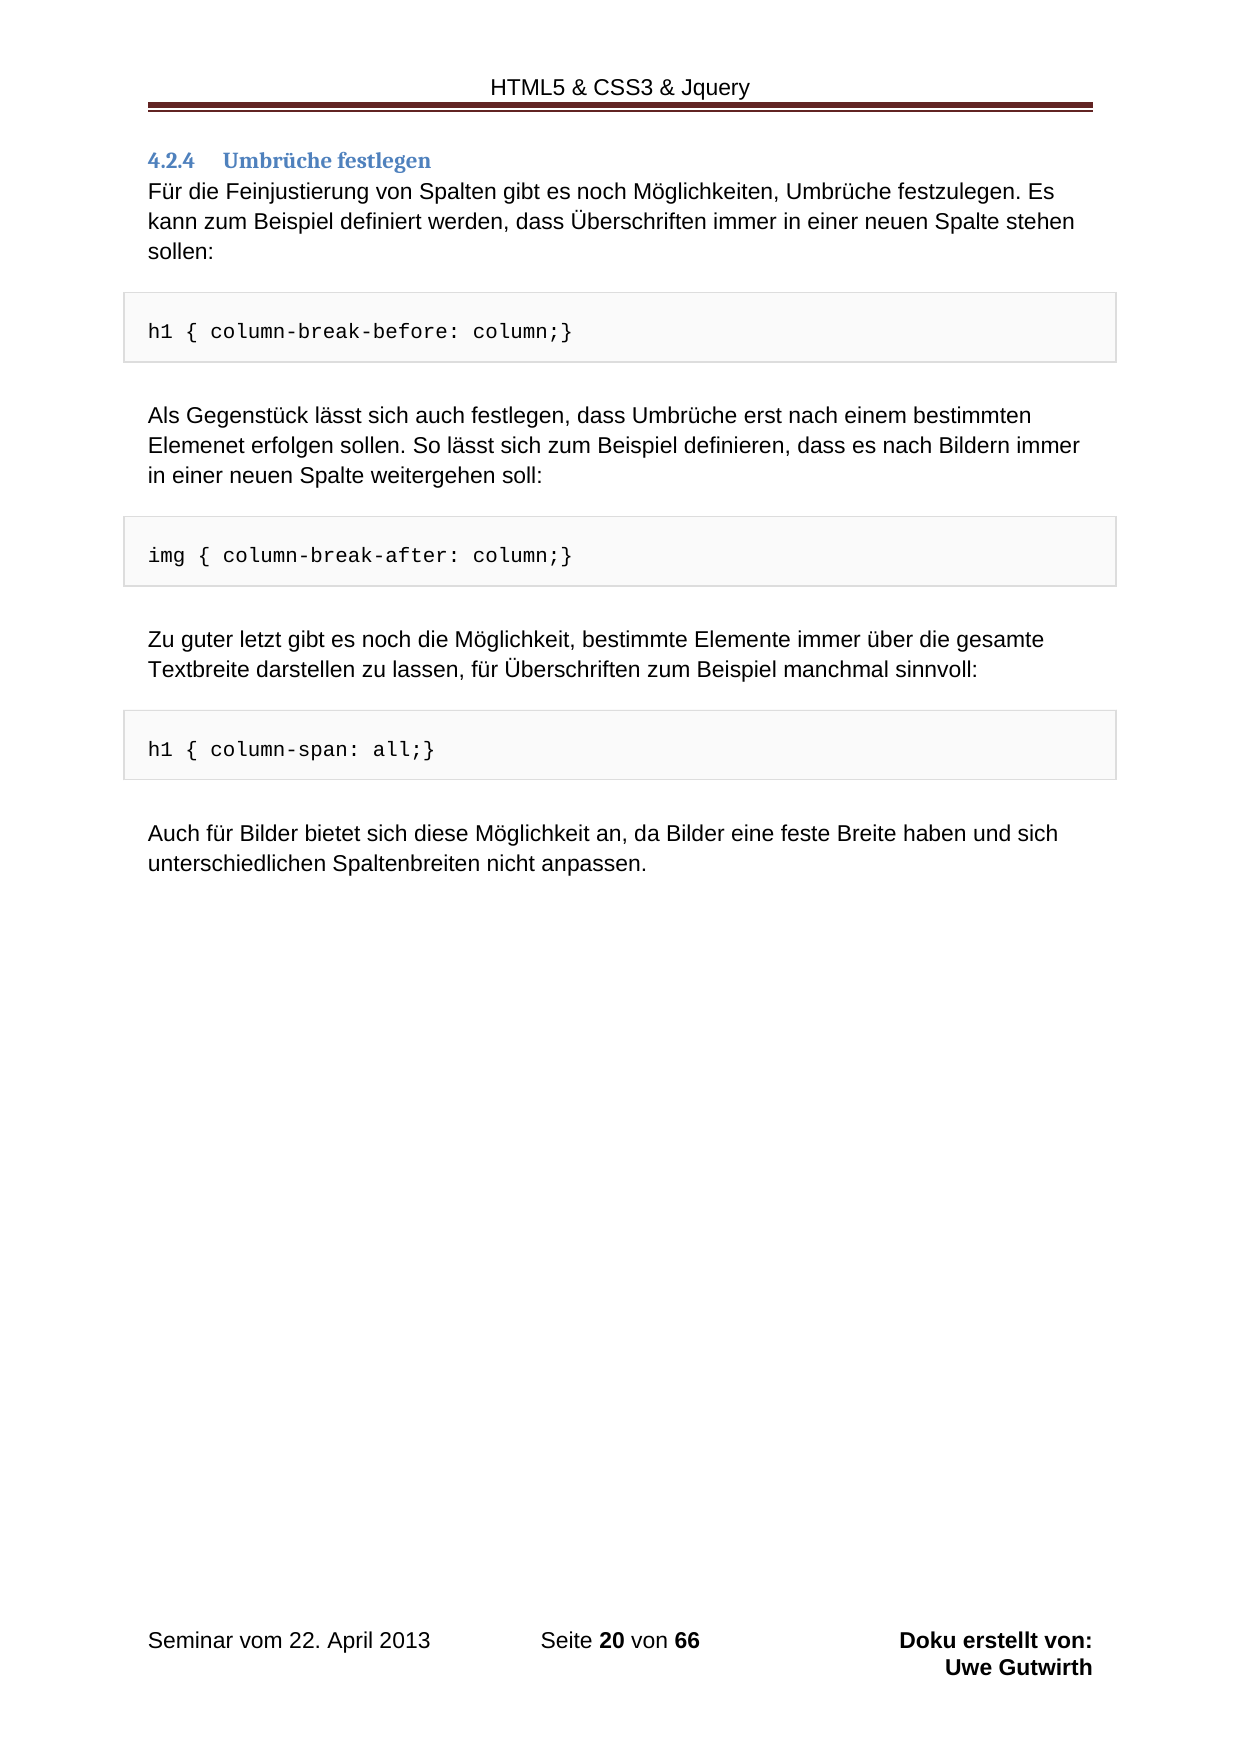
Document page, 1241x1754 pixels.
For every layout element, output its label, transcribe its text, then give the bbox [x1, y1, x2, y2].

text h1 { column-span: all;} [125, 711, 1115, 779]
text Für die Feinjustierung von Spalten gibt es noch Möglichkeiten, Umbrüche festzulegen. Es kann zum Beispiel definiert werden, dass Überschriften immer in einer neuen Spalte stehen sollen: [148, 178, 1093, 264]
text Zu guter letzt gibt es noch die Möglichkeit, bestimmte Elemente immer über die gesamte Textbreite darstellen zu lassen, für Überschriften zum Beispiel manchmal sinnvoll: [148, 626, 1093, 682]
text img { column-break-after: column;} [125, 517, 1115, 585]
text Als Gegenstück lässt sich auch festlegen, dass Umbrüche erst nach einem bestimmten Elemenet erfolgen sollen. So lässt sich zum Beispiel definieren, dass es nach Bildern immer in einer neuen Spalte weitergehen soll: [148, 402, 1093, 488]
text Auch für Bilder bietet sich diese Möglichkeit an, da Bilder eine feste Breite haben und sich unterschiedlichen Spaltenbreiten nicht anpassen. [148, 819, 1093, 876]
text h1 { column-break-before: column;} [125, 293, 1115, 361]
subtitle Umbrüche festlegen [148, 148, 1093, 174]
